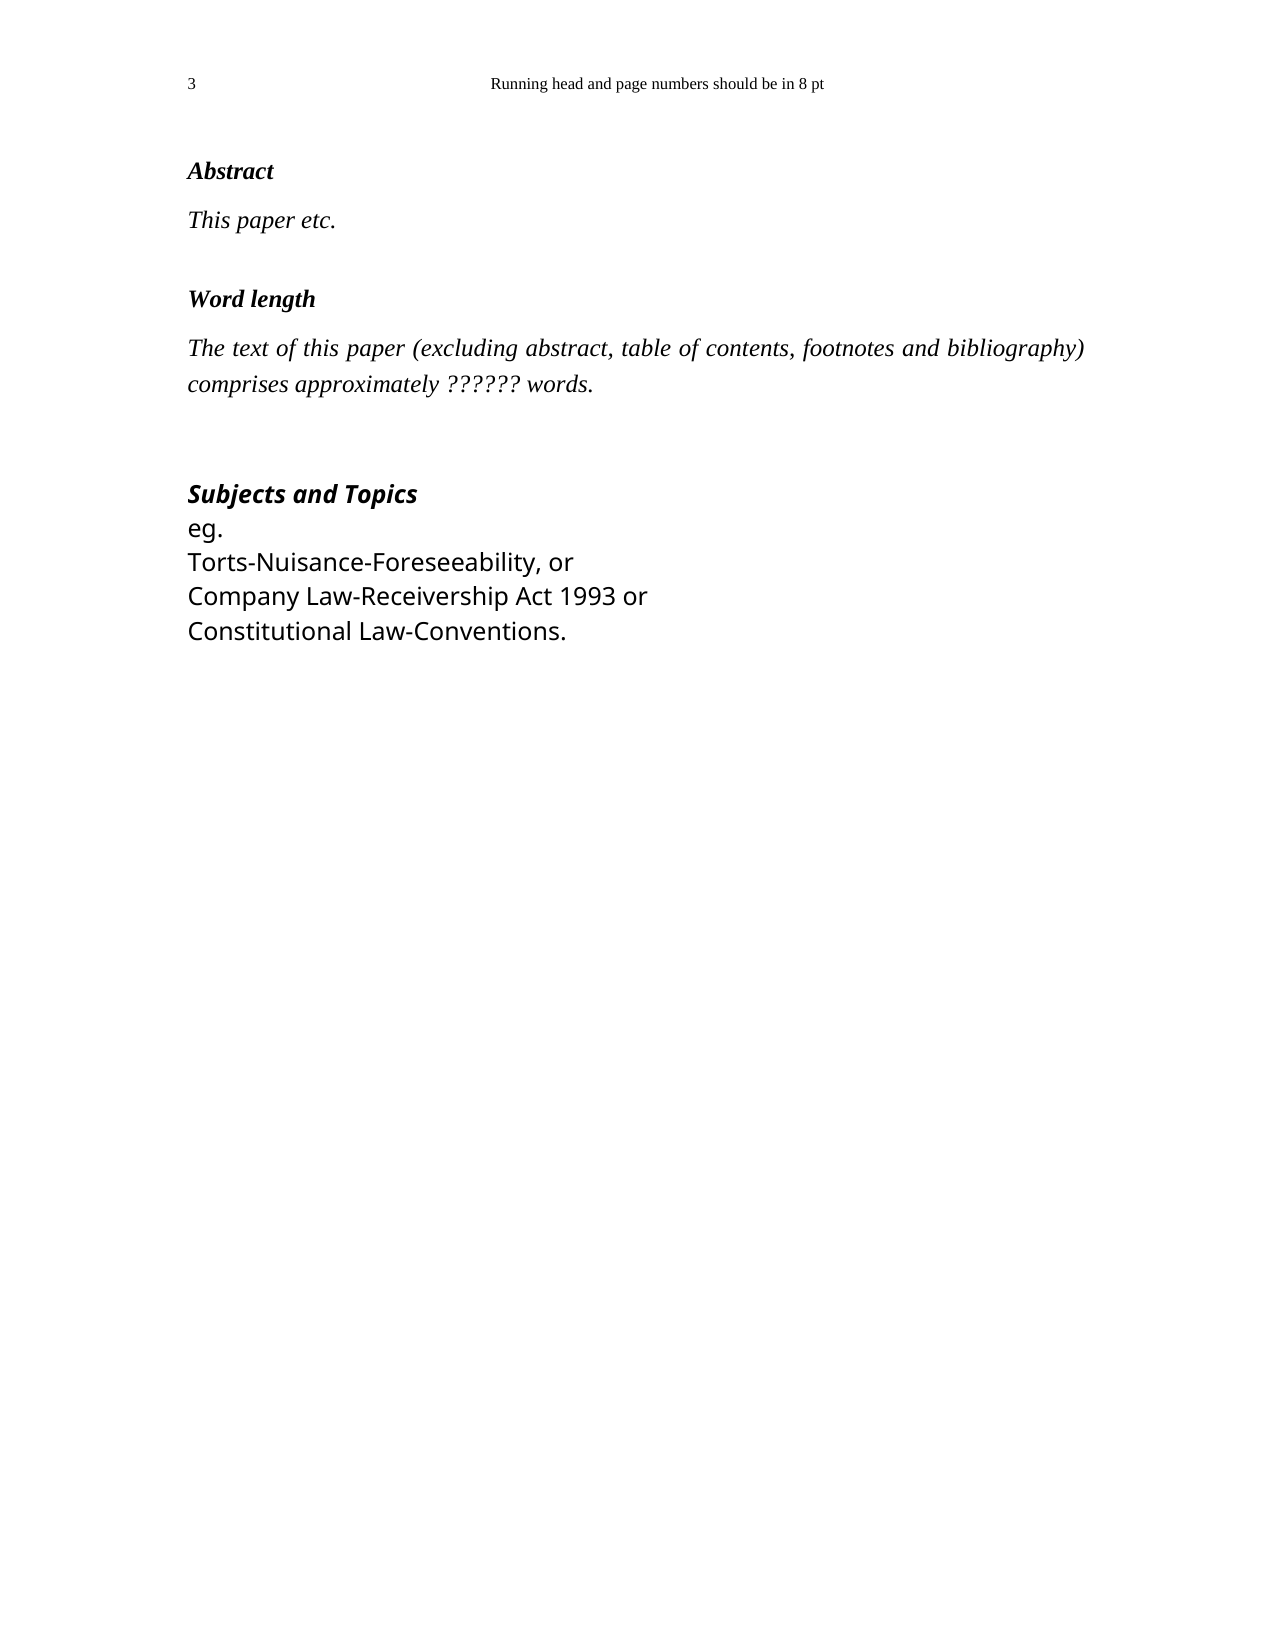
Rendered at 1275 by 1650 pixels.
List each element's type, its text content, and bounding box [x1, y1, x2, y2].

subtitle Word length [187, 284, 1088, 312]
text Torts-Nuisance-Foreseeability, or [187, 545, 1088, 579]
text The text of this paper (excluding abstract, table of contents, footnotes and bibliography) comprises approximately ?????? words. [187, 333, 1088, 398]
text Company Law-Receivership Act 1993 or [187, 579, 1088, 613]
text eg. [187, 511, 1088, 545]
text Subjects and Topics [187, 477, 1088, 511]
text This paper etc. [187, 206, 1088, 234]
text Constitutional Law-Conventions. [187, 613, 1088, 647]
subtitle Abstract [187, 156, 1088, 185]
